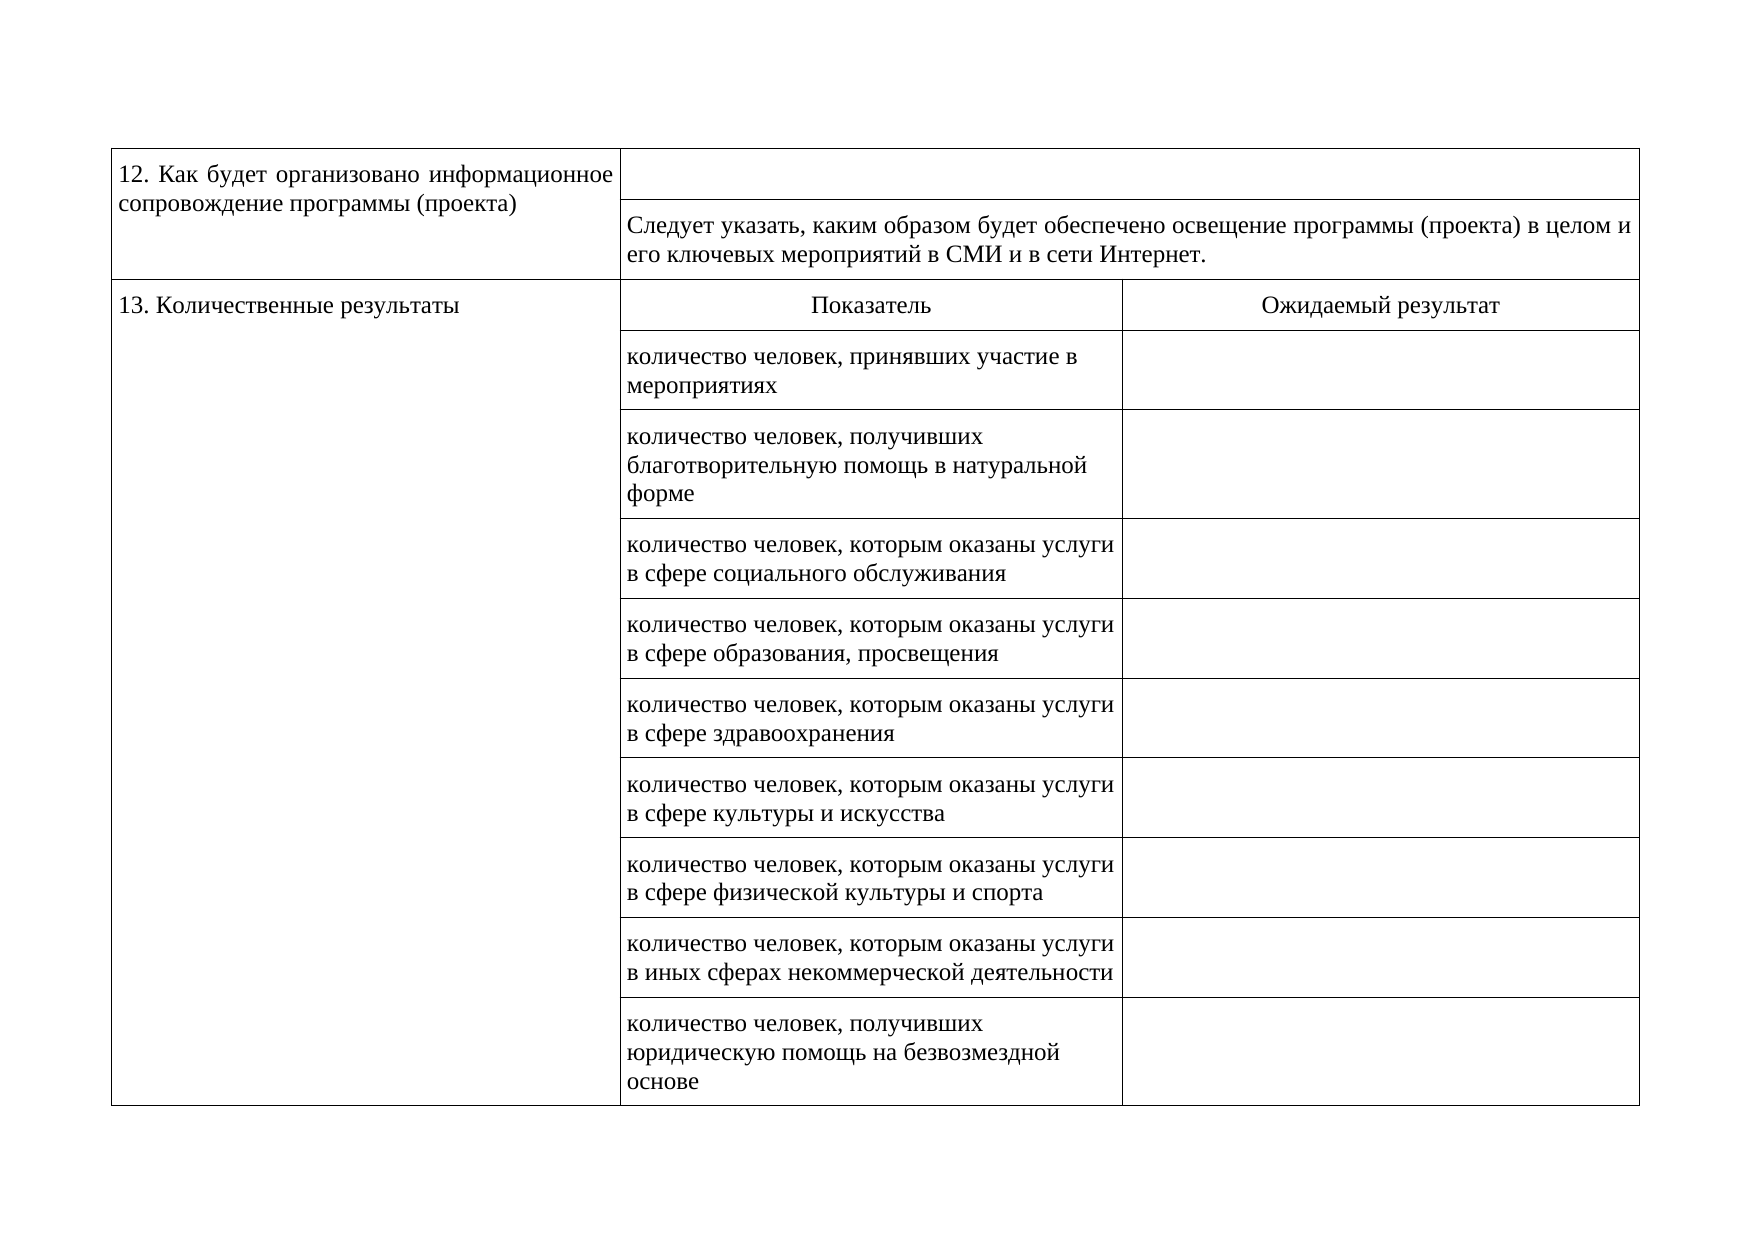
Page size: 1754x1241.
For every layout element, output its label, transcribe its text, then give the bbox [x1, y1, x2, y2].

table_cell [1123, 599, 1639, 677]
table_cell количество человек, получивших благотворительную помощь в натуральной форме [621, 410, 1122, 518]
table_cell [1123, 679, 1639, 757]
table_cell Следует указать, каким образом будет обеспечено освещение программы (проекта) в целом и его ключевых мероприятий в СМИ и в сети Интернет. [621, 200, 1639, 278]
table_cell количество человек, принявших участие в мероприятиях [621, 331, 1122, 409]
table_cell Ожидаемый результат [1123, 280, 1639, 329]
table_cell количество человек, которым оказаны услуги в сфере социального обслуживания [621, 519, 1122, 598]
table_cell [621, 149, 1639, 199]
table_cell количество человек, которым оказаны услуги в сфере здравоохранения [621, 679, 1122, 757]
table_cell [1123, 838, 1639, 917]
table_cell количество человек, которым оказаны услуги в сфере образования, просвещения [621, 599, 1122, 677]
table_cell 12. Как будет организовано информационное сопровождение программы (проекта) [112, 149, 620, 278]
table_cell количество человек, получивших юридическую помощь на безвозмездной основе [621, 998, 1122, 1105]
table_cell 13. Количественные результаты [112, 280, 620, 1105]
table_cell количество человек, которым оказаны услуги в сфере культуры и искусства [621, 758, 1122, 837]
table_cell Показатель [621, 280, 1122, 329]
table_cell [1123, 998, 1639, 1105]
table_cell количество человек, которым оказаны услуги в сфере физической культуры и спорта [621, 838, 1122, 917]
table_cell [1123, 331, 1639, 409]
table_cell количество человек, которым оказаны услуги в иных сферах некоммерческой деятельности [621, 918, 1122, 997]
table_cell [1123, 519, 1639, 598]
table_cell [1123, 410, 1639, 518]
table_cell [1123, 758, 1639, 837]
table_cell [1123, 918, 1639, 997]
